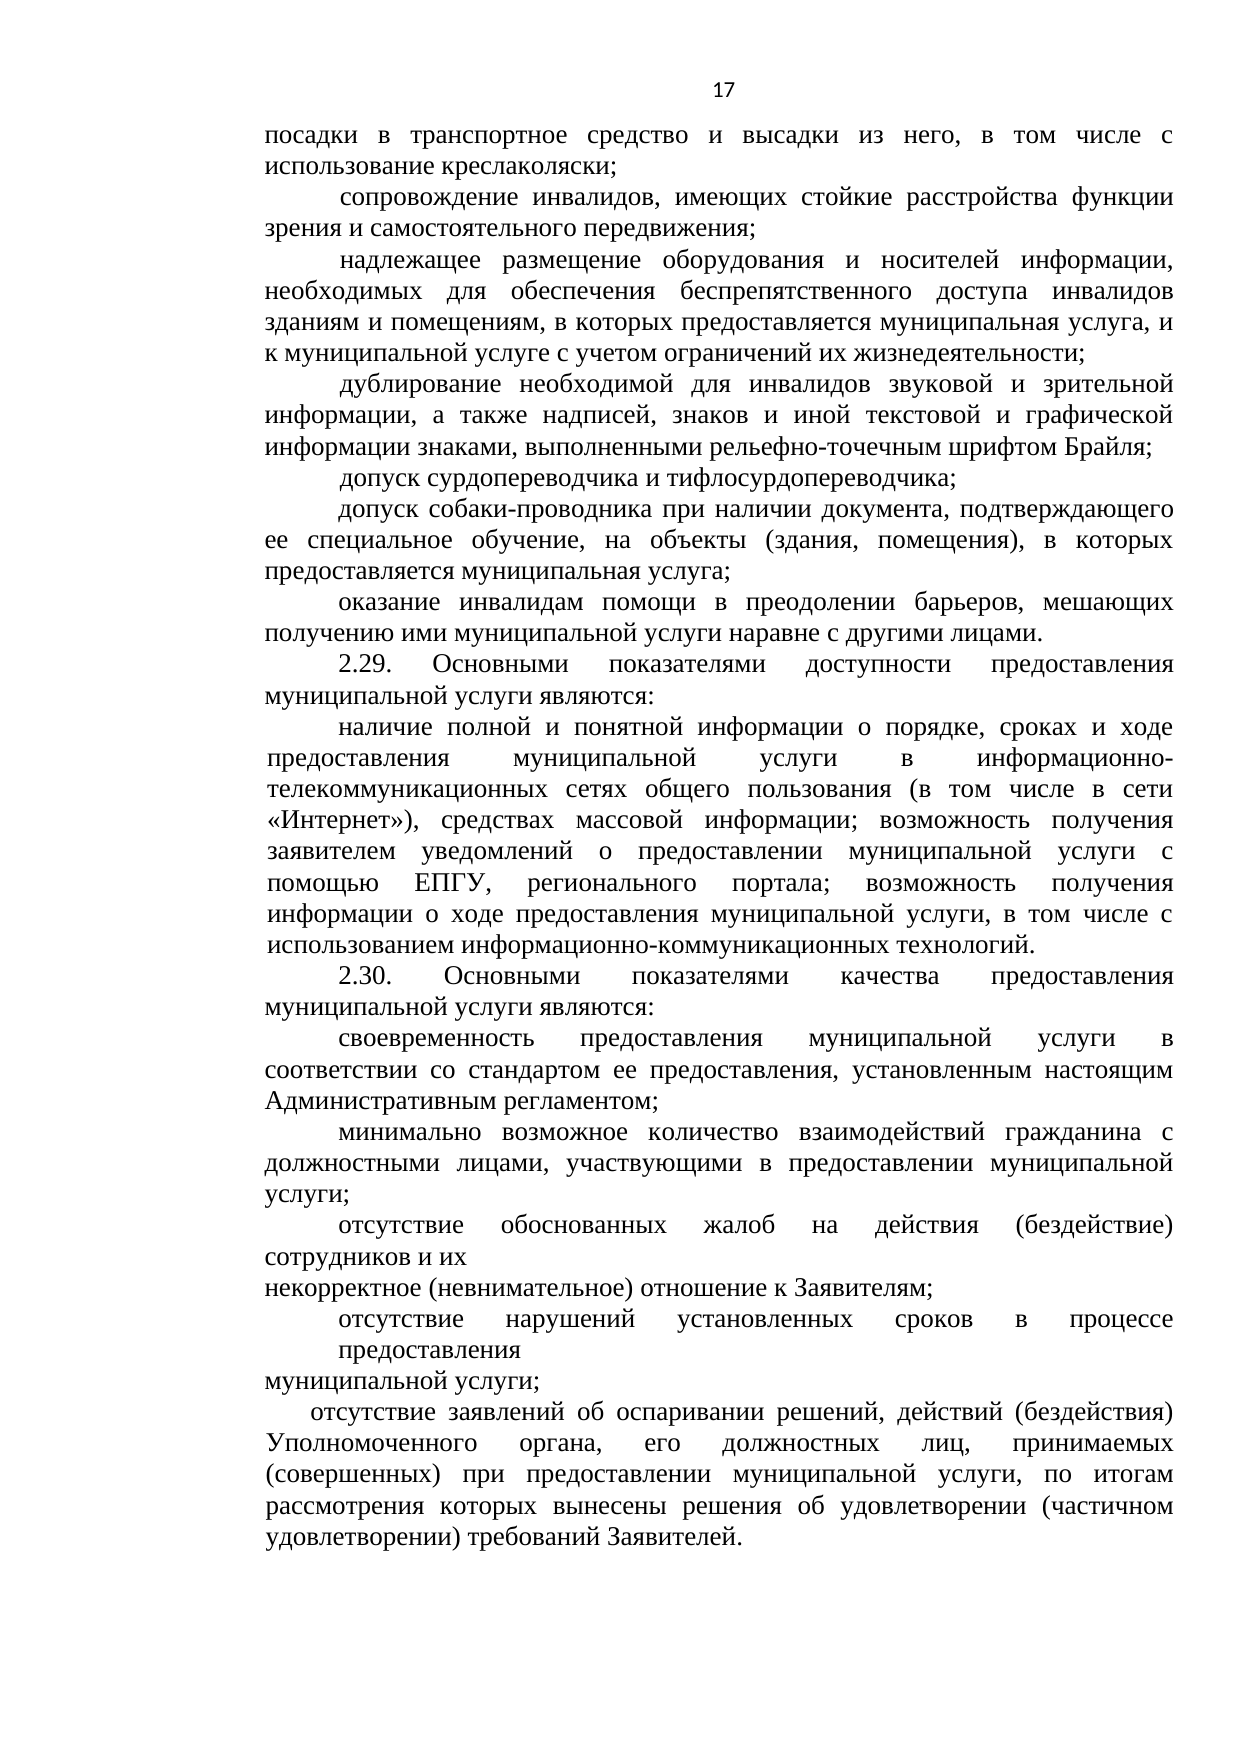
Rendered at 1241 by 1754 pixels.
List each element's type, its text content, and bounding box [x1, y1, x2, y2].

text минимально возможное количество взаимодействий гражданина с должностными лицами, участвующими в предоставлении муниципальной услуги; [264, 1115, 1174, 1208]
text 2.30. Основными показателями качества предоставления муниципальной услуги являются: [264, 959, 1174, 1022]
text допуск собаки-проводника при наличии документа, подтверждающего ее специальное обучение, на объекты (здания, помещения), в которых предоставляется муниципальная услуга; [264, 492, 1174, 585]
text некорректное (невнимательное) отношение к Заявителям; [264, 1271, 1174, 1302]
text оказание инвалидам помощи в преодолении барьеров, мешающих получению ими муниципальной услуги наравне с другими лицами. [264, 585, 1174, 648]
text допуск сурдопереводчика и тифлосурдопереводчика; [264, 461, 1175, 492]
text дублирование необходимой для инвалидов звуковой и зрительной информации, а также надписей, знаков и иной текстовой и графической информации знаками, выполненными рельефно-точечным шрифтом Брайля; [264, 367, 1175, 461]
text отсутствие нарушений установленных сроков в процессе предоставления [338, 1302, 1174, 1364]
text наличие полной и понятной информации о порядке, сроках и ходе предоставления муниципальной услуги в информационно-телекоммуникационных сетях общего пользования (в том числе в сети «Интернет»), средствах массовой информации; возможность получения заявителем уведомлений о предоставлении муниципальной услуги с помощью ЕПГУ, регионального портала; возможность получения информации о ходе предоставления муниципальной услуги, в том числе с использованием информационно-коммуникационных технологий. [267, 710, 1174, 959]
text своевременность предоставления муниципальной услуги в соответствии со стандартом ее предоставления, установленным настоящим Административным регламентом; [264, 1022, 1174, 1115]
text отсутствие заявлений об оспаривании решений, действий (бездействия) Уполномоченного органа, его должностных лиц, принимаемых (совершенных) при предоставлении муниципальной услуги, по итогам рассмотрения которых вынесены решения об удовлетворении (частичном удовлетворении) требований Заявителей. [265, 1395, 1174, 1551]
text отсутствие обоснованных жалоб на действия (бездействие) сотрудников и их [264, 1208, 1174, 1271]
text муниципальной услуги; [264, 1364, 1174, 1395]
text сопровождение инвалидов, имеющих стойкие расстройства функции зрения и самостоятельного передвижения; [264, 180, 1175, 243]
text 2.29. Основными показателями доступности предоставления муниципальной услуги являются: [264, 648, 1174, 710]
text надлежащее размещение оборудования и носителей информации, необходимых для обеспечения беспрепятственного доступа инвалидов зданиям и помещениям, в которых предоставляется муниципальная услуга, и к муниципальной услуге с учетом ограничений их жизнедеятельности; [264, 243, 1175, 367]
